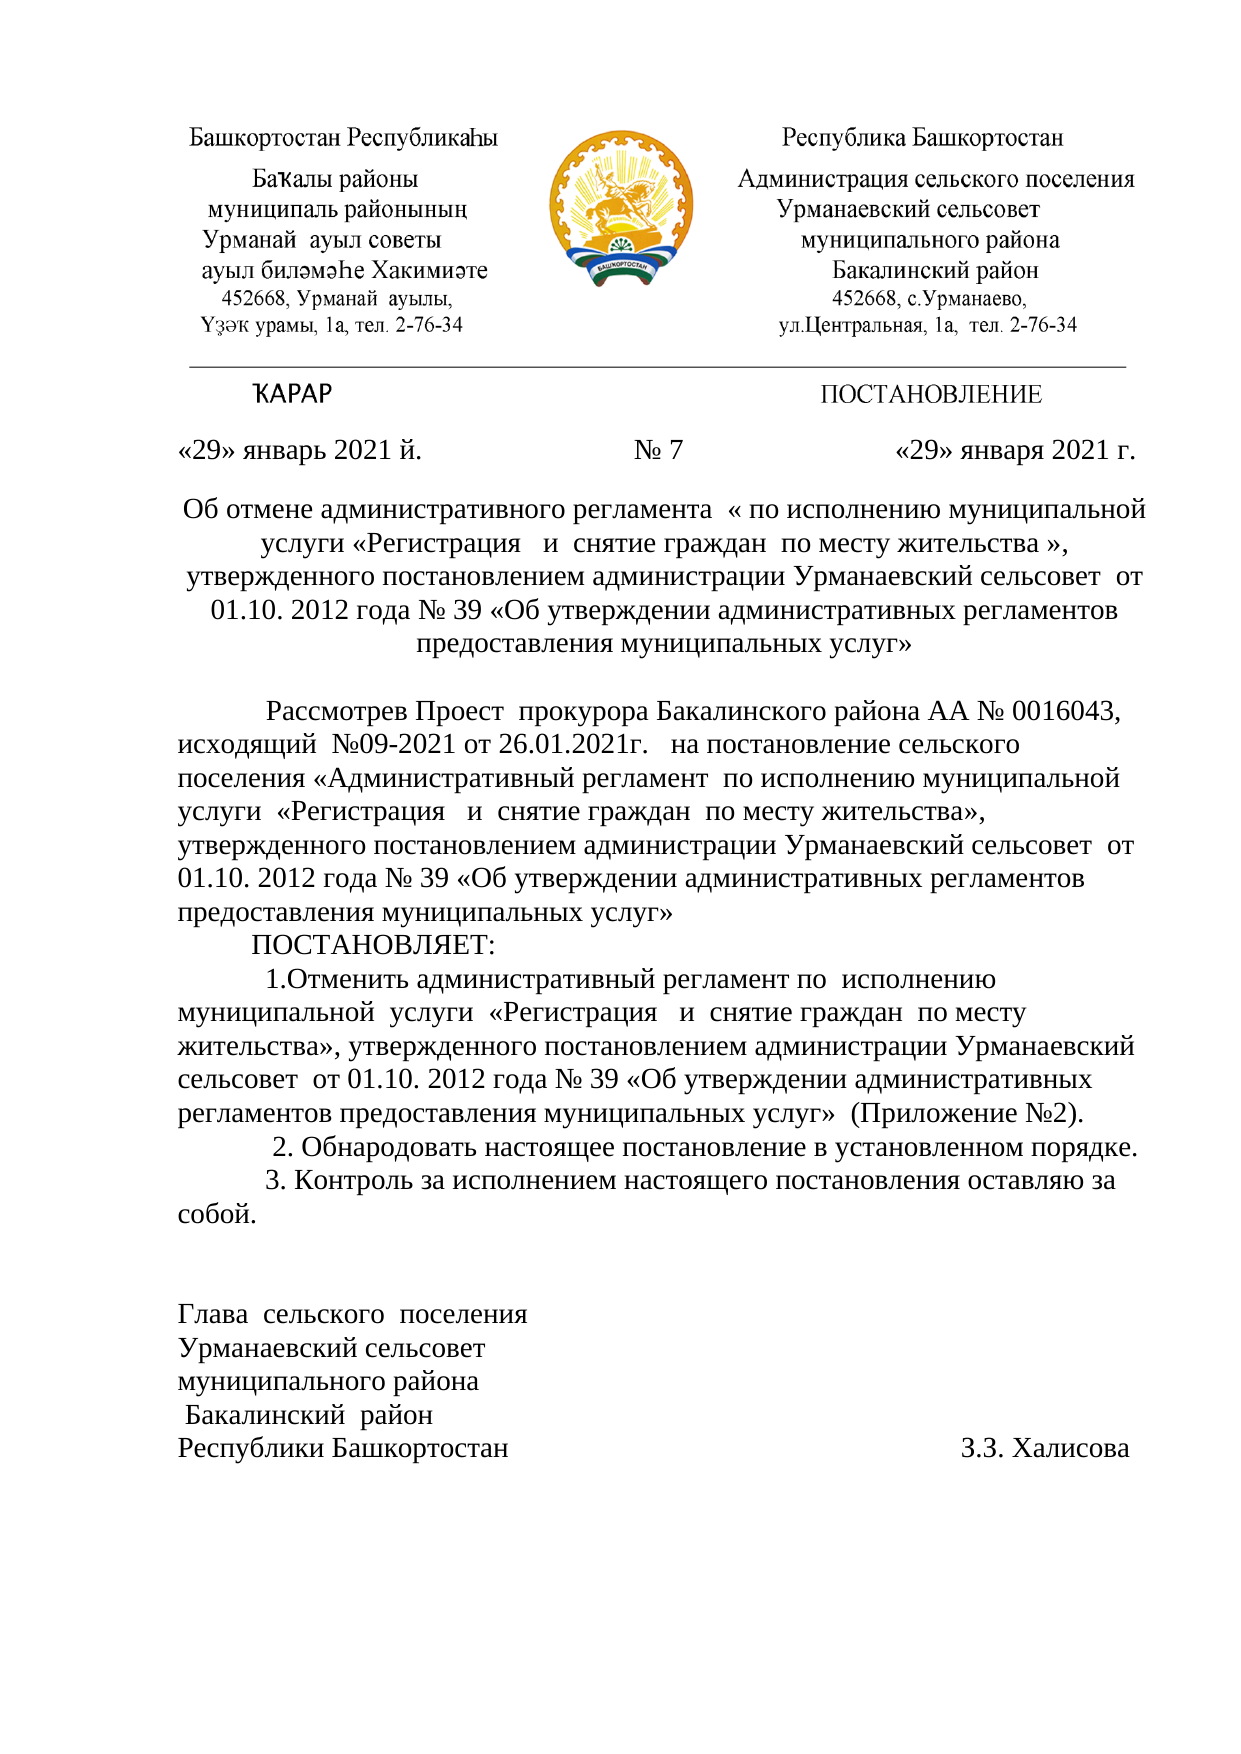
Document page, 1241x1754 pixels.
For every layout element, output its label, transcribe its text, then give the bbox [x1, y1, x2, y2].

picture [177, 118, 1152, 407]
text Республики Башкортостан З.З. Халисова [177, 1431, 1152, 1464]
text Урманаевский сельсовет [177, 1330, 1152, 1363]
text Об отмене административного регламента « по исполнению муниципальной услуги «Регистрация и снятие граждан по месту жительства », утвержденного постановлением администрации Урманаевский сельсовет от 01.10. 2012 года № 39 «Об утверждении административных регламентов предоставления муниципальных услуг» [177, 491, 1152, 659]
text Глава сельского поселения [177, 1296, 1152, 1330]
text «29» январь 2021 й. № 7 «29» января 2021 г. [177, 432, 1152, 466]
text 1.Отменить административный регламент по исполнению муниципальной услуги «Регистрация и снятие граждан по месту жительства», утвержденного постановлением администрации Урманаевский сельсовет от 01.10. 2012 года № 39 «Об утверждении административных регламентов предоставления муниципальных услуг» (Приложение №2). 2. Обнародовать настоящее постановление в установленном порядке. [177, 961, 1152, 1162]
text ПОСТАНОВЛЯЕТ: [177, 927, 1152, 961]
text муниципального района [177, 1363, 1152, 1397]
text 3. Контроль за исполнением настоящего постановления оставляю за собой. [177, 1162, 1152, 1229]
text Рассмотрев Проест прокурора Бакалинского района АА № 0016043, исходящий №09-2021 от 26.01.2021г. на постановление сельского поселения «Административный регламент по исполнению муниципальной услуги «Регистрация и снятие граждан по месту жительства», утвержденного постановлением администрации Урманаевский сельсовет от 01.10. 2012 года № 39 «Об утверждении административных регламентов предоставления муниципальных услуг» [177, 693, 1152, 927]
text Бакалинский район [177, 1397, 1152, 1431]
